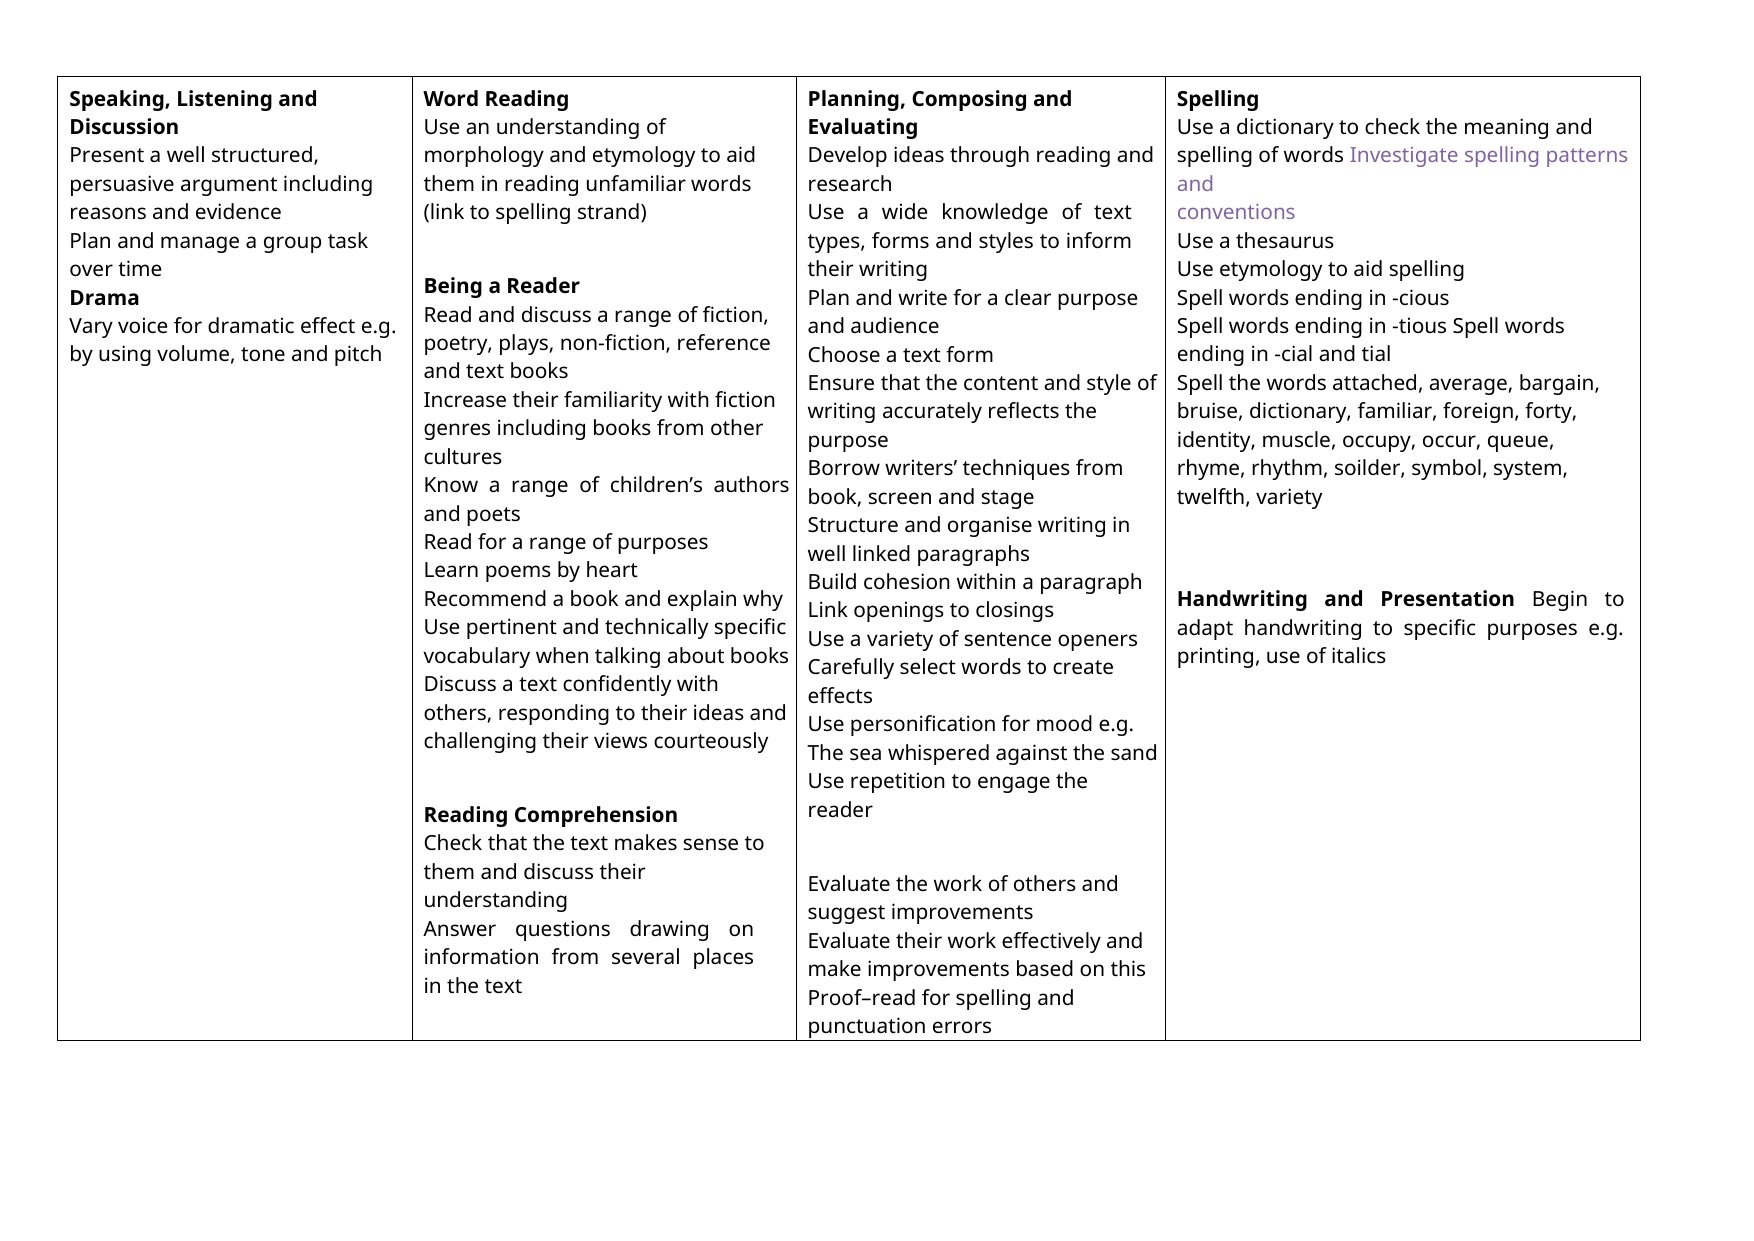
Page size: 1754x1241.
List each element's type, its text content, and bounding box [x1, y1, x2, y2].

table_cell Word Reading Use an understanding of morphology and etymology to aid them in reading unfamiliar words (link to spelling strand) Being a Reader Read and discuss a range of fiction, poetry, plays, non-fiction, reference and text books Increase their familiarity with fiction genres including books from other cultures Know a range of children’s authors and poets Read for a range of purposes Learn poems by heart Recommend a book and explain why Use pertinent and technically specific vocabulary when talking about books Discuss a text confidently with others, responding to their ideas and challenging their views courteously Reading Comprehension Check that the text makes sense to them and discuss their understanding Answer questions drawing on information from several places in the text [413, 77, 796, 1039]
table_cell Speaking, Listening and Discussion Present a well structured, persuasive argument including reasons and evidence Plan and manage a group task over time Drama Vary voice for dramatic effect e.g. by using volume, tone and pitch [58, 77, 412, 1039]
table_cell Spelling Use a dictionary to check the meaning and spelling of words Investigate spelling patterns and conventions Use a thesaurus Use etymology to aid spelling Spell words ending in -cious Spell words ending in -tious Spell words ending in -cial and tial Spell the words attached, average, bargain, bruise, dictionary, familiar, foreign, forty, identity, muscle, occupy, occur, queue, rhyme, rhythm, soilder, symbol, system, twelfth, variety Handwriting and Presentation Begin to adapt handwriting to specific purposes e.g. printing, use of italics [1166, 77, 1640, 1039]
table_cell Planning, Composing and Evaluating Develop ideas through reading and research Use a wide knowledge of text types, forms and styles to inform their writing Plan and write for a clear purpose and audience Choose a text form Ensure that the content and style of writing accurately reflects the purpose Borrow writers’ techniques from book, screen and stage Structure and organise writing in well linked paragraphs Build cohesion within a paragraph Link openings to closings Use a variety of sentence openers Carefully select words to create effects Use personification for mood e.g. The sea whispered against the sand Use repetition to engage the reader Evaluate the work of others and suggest improvements Evaluate their work effectively and make improvements based on this Proof–read for spelling and punctuation errors [797, 77, 1165, 1039]
